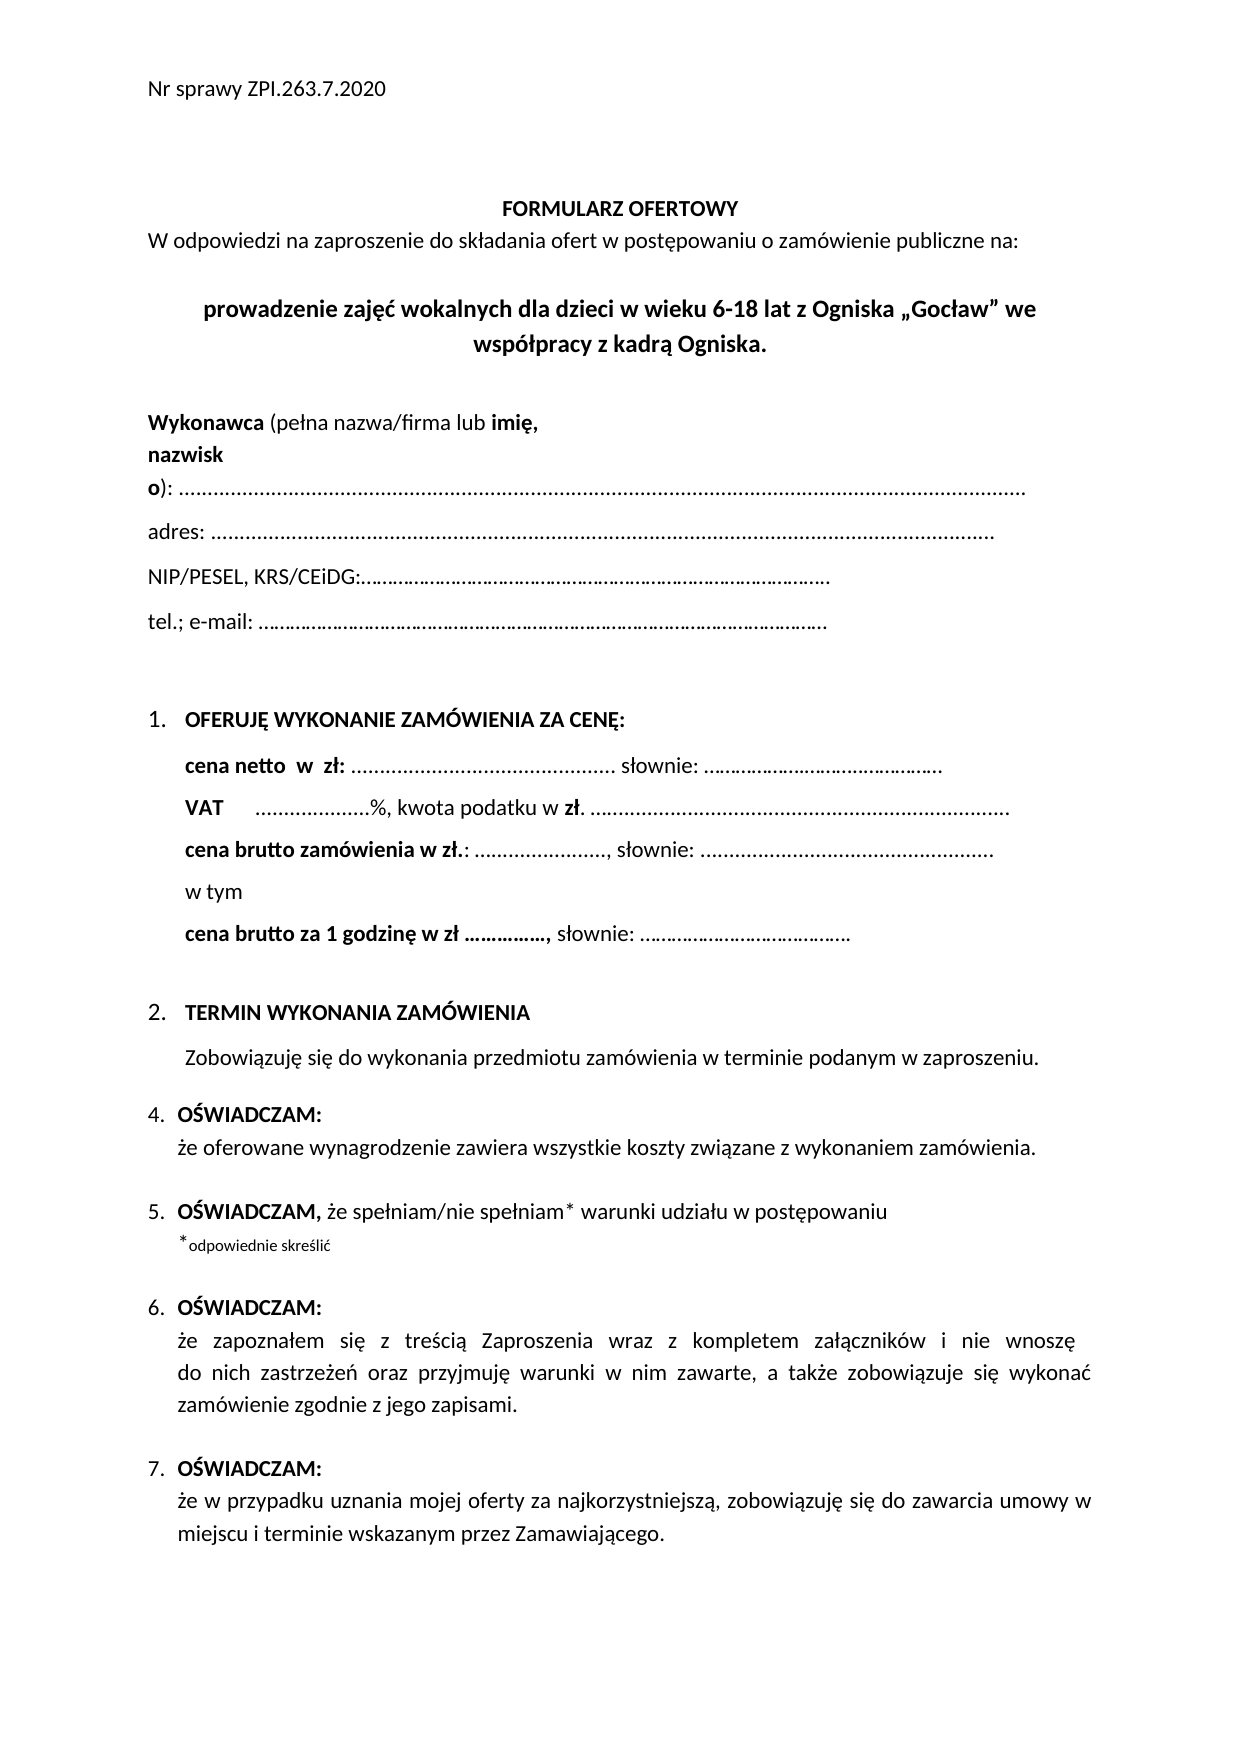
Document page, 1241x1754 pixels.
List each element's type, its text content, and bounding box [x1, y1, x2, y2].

text że oferowane wynagrodzenie zawiera wszystkie koszty związane z wykonaniem zamówienia. [177, 1133, 1093, 1161]
list TERMIN WYKONANIA ZAMÓWIENIA [148, 996, 1093, 1026]
list OŚWIADCZAM, że spełniam/nie spełniam* warunki udziału w postępowaniu [148, 1197, 1093, 1225]
text Zobowiązuję się do wykonania przedmiotu zamówienia w terminie podanym w zaproszeniu. [185, 1043, 1093, 1071]
text tel.; e-mail: ……………………………………………………………………………………………… [148, 607, 1093, 635]
text cena brutto zamówienia w zł.: …...................., słownie: ................................................... [185, 835, 1093, 863]
list OŚWIADCZAM: [148, 1100, 1093, 1128]
text cena netto w zł: .............................................. słownie: ……………….………..…………… [185, 751, 1093, 779]
list OŚWIADCZAM: [148, 1293, 1093, 1322]
list OFERUJĘ WYKONANIE ZAMÓWIENIA ZA CENĘ: [148, 703, 1093, 734]
text cena brutto za 1 godzinę w zł ……………, słownie: …………………………………. [185, 919, 1093, 947]
text VAT ....................%, kwota podatku w zł. …...................................................................... [185, 793, 1093, 821]
text W odpowiedzi na zaproszenie do składania ofert w postępowaniu o zamówienie publiczne na: [148, 226, 1093, 254]
text *odpowiednie skreślić [177, 1229, 1093, 1257]
text adres: ........................................................................................................................................ [148, 517, 1093, 545]
text że w przypadku uznania mojej oferty za najkorzystniejszą, zobowiązuję się do zawarcia umowy w miejscu i terminie wskazanym przez Zamawiającego. [177, 1487, 1093, 1547]
text prowadzenie zajęć wokalnych dla dzieci w wieku 6-18 lat z Ogniska „Gocław” we współpracy z kadrą Ogniska. [148, 294, 1093, 359]
text że zapoznałem się z treścią Zaproszenia wraz z kompletem załączników i nie wnoszę do nich zastrzeżeń oraz przyjmuję warunki w nim zawarte, a także zobowiązuje się wykonać zamówienie zgodnie z jego zapisami. [177, 1326, 1093, 1418]
text NIP/PESEL, KRS/CEiDG:…………………………………………………………………………….. [148, 562, 1093, 590]
list OŚWIADCZAM: [148, 1454, 1093, 1482]
text Wykonawca (pełna nazwa/firma lub imię, nazwisko): ................................................................................................................................................... [148, 408, 1093, 501]
text w tym [185, 877, 1093, 905]
text FORMULARZ OFERTOWY [148, 194, 1093, 222]
